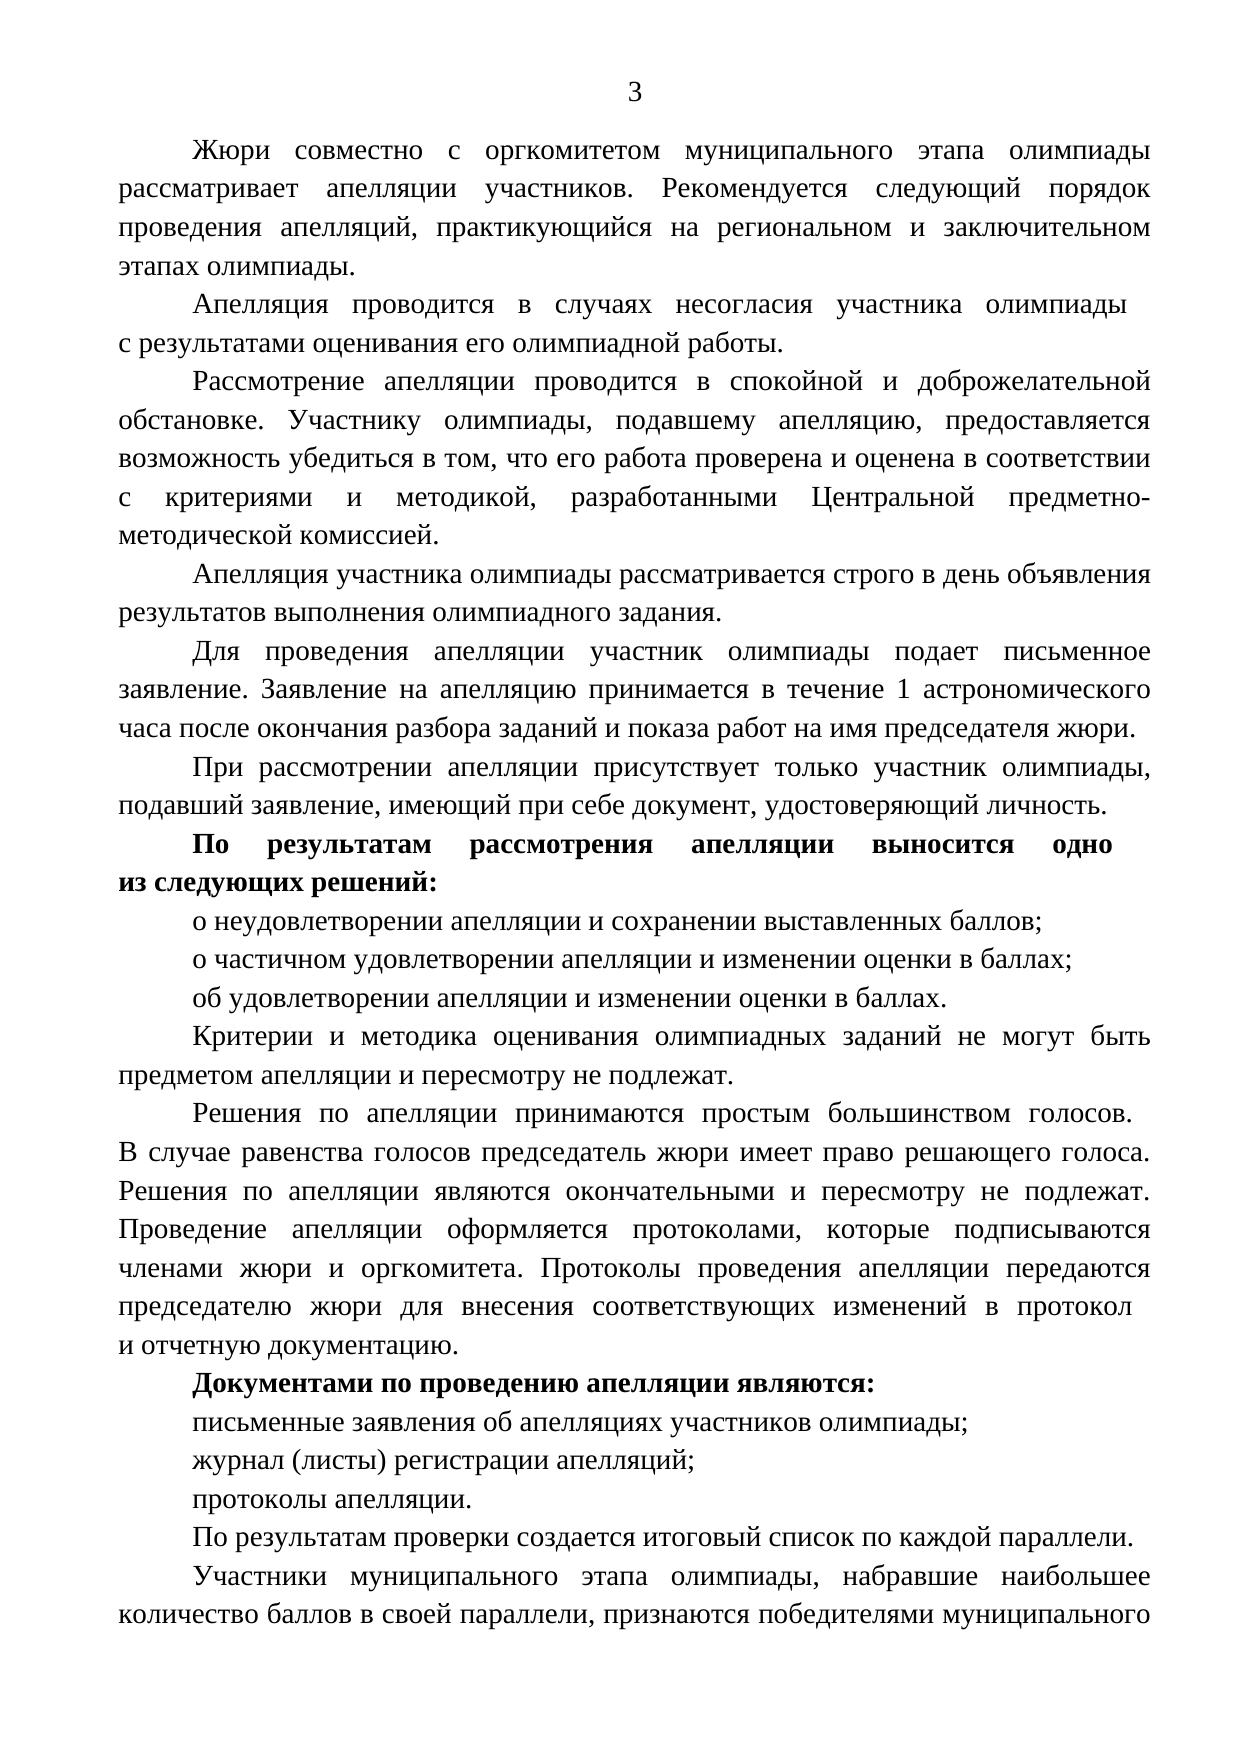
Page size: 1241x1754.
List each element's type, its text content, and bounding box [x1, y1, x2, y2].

text Апелляция проводится в случаях несогласия участника олимпиады с результатами оценивания его олимпиадной работы. [118, 286, 1152, 358]
text журнал (листы) регистрации апелляций; [192, 1442, 1152, 1476]
text протоколы апелляции. [192, 1481, 1152, 1514]
text Решения по апелляции принимаются простым большинством голосов. В случае равенства голосов председатель жюри имеет право решающего голоса. Решения по апелляции являются окончательными и пересмотру не подлежат. Проведение апелляции оформляется протоколами, которые подписываются членами жюри и оргкомитета. Протоколы проведения апелляции передаются председателю жюри для внесения соответствующих изменений в протокол и отчетную документацию. [118, 1096, 1152, 1360]
text Документами по проведению апелляции являются: [118, 1365, 1152, 1399]
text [118, 1558, 1152, 1630]
text По результатам рассмотрения апелляции выносится одно из следующих решений: [118, 826, 1152, 898]
text По результатам проверки создается итоговый список по каждой параллели. [118, 1519, 1152, 1553]
text При рассмотрении апелляции присутствует только участник олимпиады, подавший заявление, имеющий при себе документ, удостоверяющий личность. [118, 749, 1152, 821]
text о частичном удовлетворении апелляции и изменении оценки в баллах; [192, 941, 1152, 975]
text Критерии и методика оценивания олимпиадных заданий не могут быть предметом апелляции и пересмотру не подлежат. [118, 1018, 1152, 1091]
text Для проведения апелляции участник олимпиады подает письменное заявление. Заявление на апелляцию принимается в течение 1 астрономического часа после окончания разбора заданий и показа работ на имя председателя жюри. [118, 633, 1152, 744]
text об удовлетворении апелляции и изменении оценки в баллах. [192, 980, 1152, 1013]
text Жюри совместно с оргкомитетом муниципального этапа олимпиады рассматривает апелляции участников. Рекомендуется следующий порядок проведения апелляций, практикующийся на региональном и заключительном этапах олимпиады. [118, 132, 1152, 281]
text Апелляция участника олимпиады рассматривается строго в день объявления результатов выполнения олимпиадного задания. [118, 556, 1152, 628]
text о неудовлетворении апелляции и сохранении выставленных баллов; [192, 903, 1152, 936]
text Рассмотрение апелляции проводится в спокойной и доброжелательной обстановке. Участнику олимпиады, подавшему апелляцию, предоставляется возможность убедиться в том, что его работа проверена и оценена в соответствии с критериями и методикой, разработанными Центральной предметно-методической комиссией. [118, 363, 1152, 551]
text письменные заявления об апелляциях участников олимпиады; [192, 1404, 1152, 1437]
